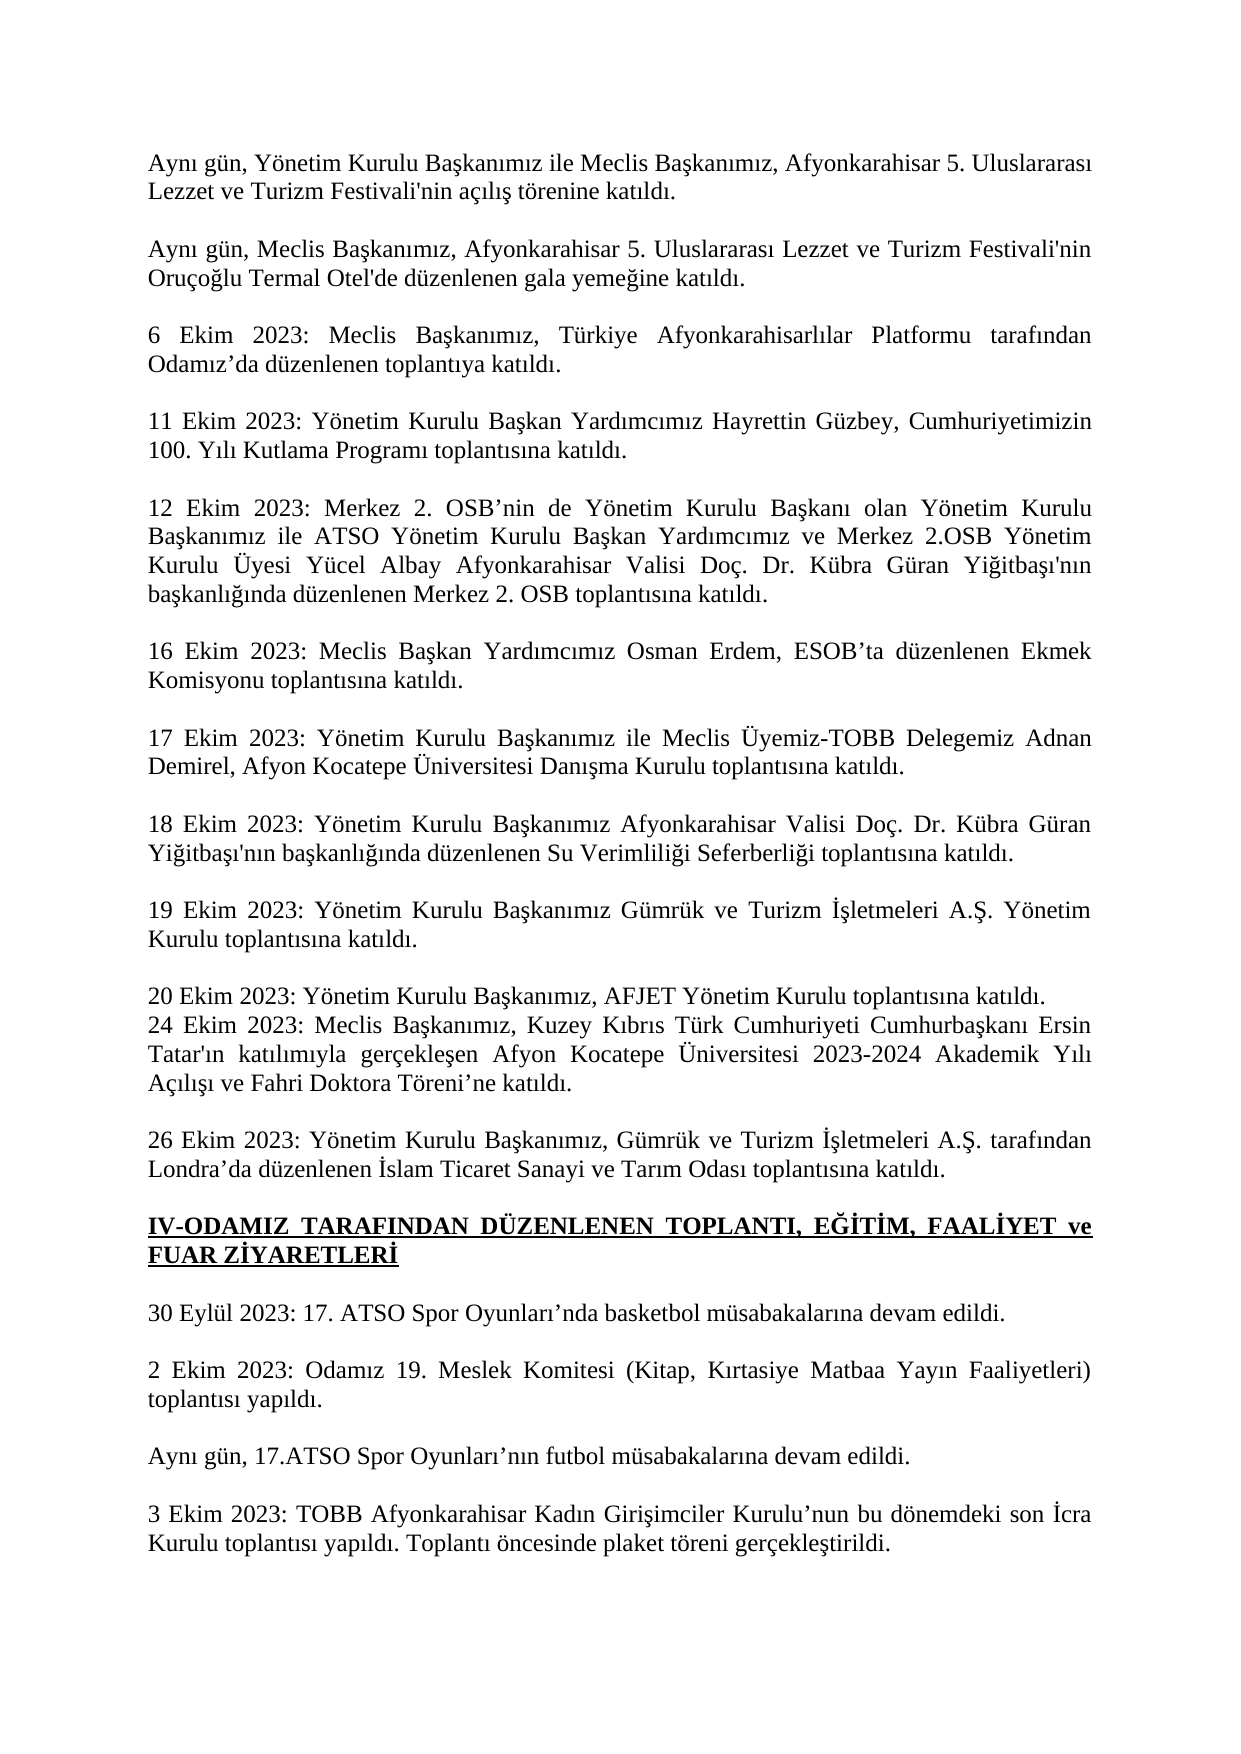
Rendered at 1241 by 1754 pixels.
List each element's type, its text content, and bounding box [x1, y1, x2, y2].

text 20 Ekim 2023: Yönetim Kurulu Başkanımız, AFJET Yönetim Kurulu toplantısına katıldı. [148, 981, 1093, 1010]
text 3 Ekim 2023: TOBB Afyonkarahisar Kadın Girişimciler Kurulu’nun bu dönemdeki son İcra Kurulu toplantısı yapıldı. Toplantı öncesinde plaket töreni gerçekleştirildi. [148, 1499, 1093, 1556]
text 6 Ekim 2023: Meclis Başkanımız, Türkiye Afyonkarahisarlılar Platformu tarafından Odamız’da düzenlenen toplantıya katıldı. [148, 320, 1093, 378]
text 11 Ekim 2023: Yönetim Kurulu Başkan Yardımcımız Hayrettin Güzbey, Cumhuriyetimizin 100. Yılı Kutlama Programı toplantısına katıldı. [148, 406, 1093, 464]
text Aynı gün, Yönetim Kurulu Başkanımız ile Meclis Başkanımız, Afyonkarahisar 5. Uluslararası Lezzet ve Turizm Festivali'nin açılış törenine katıldı. [148, 148, 1093, 205]
text 16 Ekim 2023: Meclis Başkan Yardımcımız Osman Erdem, ESOB’ta düzenlenen Ekmek Komisyonu toplantısına katıldı. [148, 636, 1093, 694]
text Aynı gün, 17.ATSO Spor Oyunları’nın futbol müsabakalarına devam edildi. [148, 1441, 1093, 1470]
text 19 Ekim 2023: Yönetim Kurulu Başkanımız Gümrük ve Turizm İşletmeleri A.Ş. Yönetim Kurulu toplantısına katıldı. [148, 895, 1093, 953]
text 30 Eylül 2023: 17. ATSO Spor Oyunları’nda basketbol müsabakalarına devam edildi. [148, 1298, 1093, 1326]
text 17 Ekim 2023: Yönetim Kurulu Başkanımız ile Meclis Üyemiz-TOBB Delegemiz Adnan Demirel, Afyon Kocatepe Üniversitesi Danışma Kurulu toplantısına katıldı. [148, 723, 1093, 780]
text 12 Ekim 2023: Merkez 2. OSB’nin de Yönetim Kurulu Başkanı olan Yönetim Kurulu Başkanımız ile ATSO Yönetim Kurulu Başkan Yardımcımız ve Merkez 2.OSB Yönetim Kurulu Üyesi Yücel Albay Afyonkarahisar Valisi Doç. Dr. Kübra Güran Yiğitbaşı'nın başkanlığında düzenlenen Merkez 2. OSB toplantısına katıldı. [148, 493, 1093, 608]
text 26 Ekim 2023: Yönetim Kurulu Başkanımız, Gümrük ve Turizm İşletmeleri A.Ş. tarafından Londra’da düzenlenen İslam Ticaret Sanayi ve Tarım Odası toplantısına katıldı. [148, 1125, 1093, 1183]
text 2 Ekim 2023: Odamız 19. Meslek Komitesi (Kitap, Kırtasiye Matbaa Yayın Faaliyetleri) toplantısı yapıldı. [148, 1355, 1093, 1413]
text IV-ODAMIZ TARAFINDAN DÜZENLENEN TOPLANTI, EĞİTİM, FAALİYET ve FUAR ZİYARETLERİ [148, 1238, 1093, 1269]
text 24 Ekim 2023: Meclis Başkanımız, Kuzey Kıbrıs Türk Cumhuriyeti Cumhurbaşkanı Ersin Tatar'ın katılımıyla gerçekleşen Afyon Kocatepe Üniversitesi 2023-2024 Akademik Yılı Açılışı ve Fahri Doktora Töreni’ne katıldı. [148, 1010, 1093, 1096]
text Aynı gün, Meclis Başkanımız, Afyonkarahisar 5. Uluslararası Lezzet ve Turizm Festivali'nin Oruçoğlu Termal Otel'de düzenlenen gala yemeğine katıldı. [148, 234, 1093, 291]
text IV-ODAMIZ TARAFINDAN DÜZENLENEN TOPLANTI, EĞİTİM, FAALİYET ve FUAR ZİYARETLERİ [148, 1211, 1093, 1236]
text 18 Ekim 2023: Yönetim Kurulu Başkanımız Afyonkarahisar Valisi Doç. Dr. Kübra Güran Yiğitbaşı'nın başkanlığında düzenlenen Su Verimliliği Seferberliği toplantısına katıldı. [148, 809, 1093, 866]
